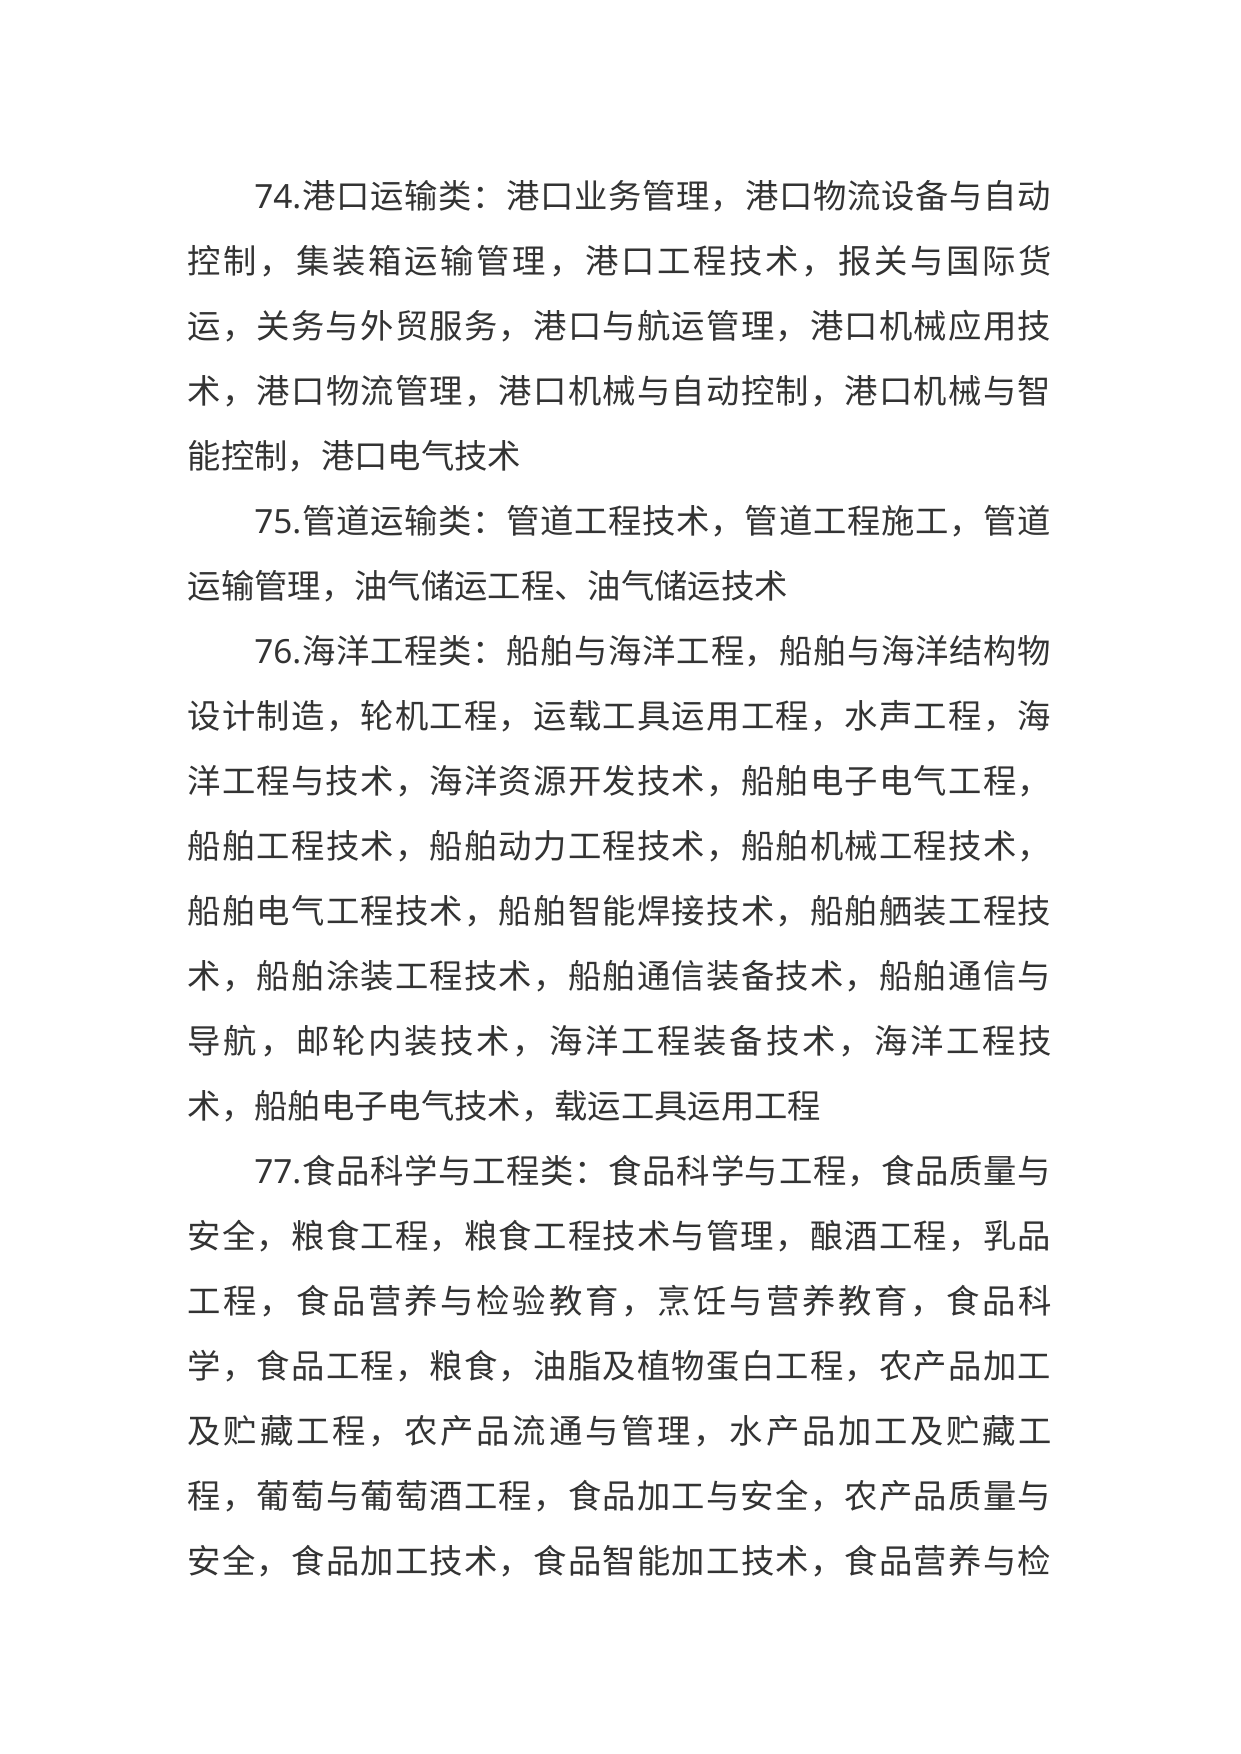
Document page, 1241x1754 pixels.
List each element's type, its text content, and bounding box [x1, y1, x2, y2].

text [187, 1137, 1053, 1592]
text 75.管道运输类：管道工程技术，管道工程施工，管道运输管理，油气储运工程、油气储运技术 [187, 487, 1053, 617]
text 76.海洋工程类：船舶与海洋工程，船舶与海洋结构物设计制造，轮机工程，运载工具运用工程，水声工程，海洋工程与技术，海洋资源开发技术，船舶电子电气工程，船舶工程技术，船舶动力工程技术，船舶机械工程技术，船舶电气工程技术，船舶智能焊接技术，船舶舾装工程技术，船舶涂装工程技术，船舶通信装备技术，船舶通信与导航，邮轮内装技术，海洋工程装备技术，海洋工程技术，船舶电子电气技术，载运工具运用工程 [187, 617, 1053, 1137]
text 74.港口运输类：港口业务管理，港口物流设备与自动控制，集装箱运输管理，港口工程技术，报关与国际货运，关务与外贸服务，港口与航运管理，港口机械应用技术，港口物流管理，港口机械与自动控制，港口机械与智能控制，港口电气技术 [187, 162, 1053, 487]
